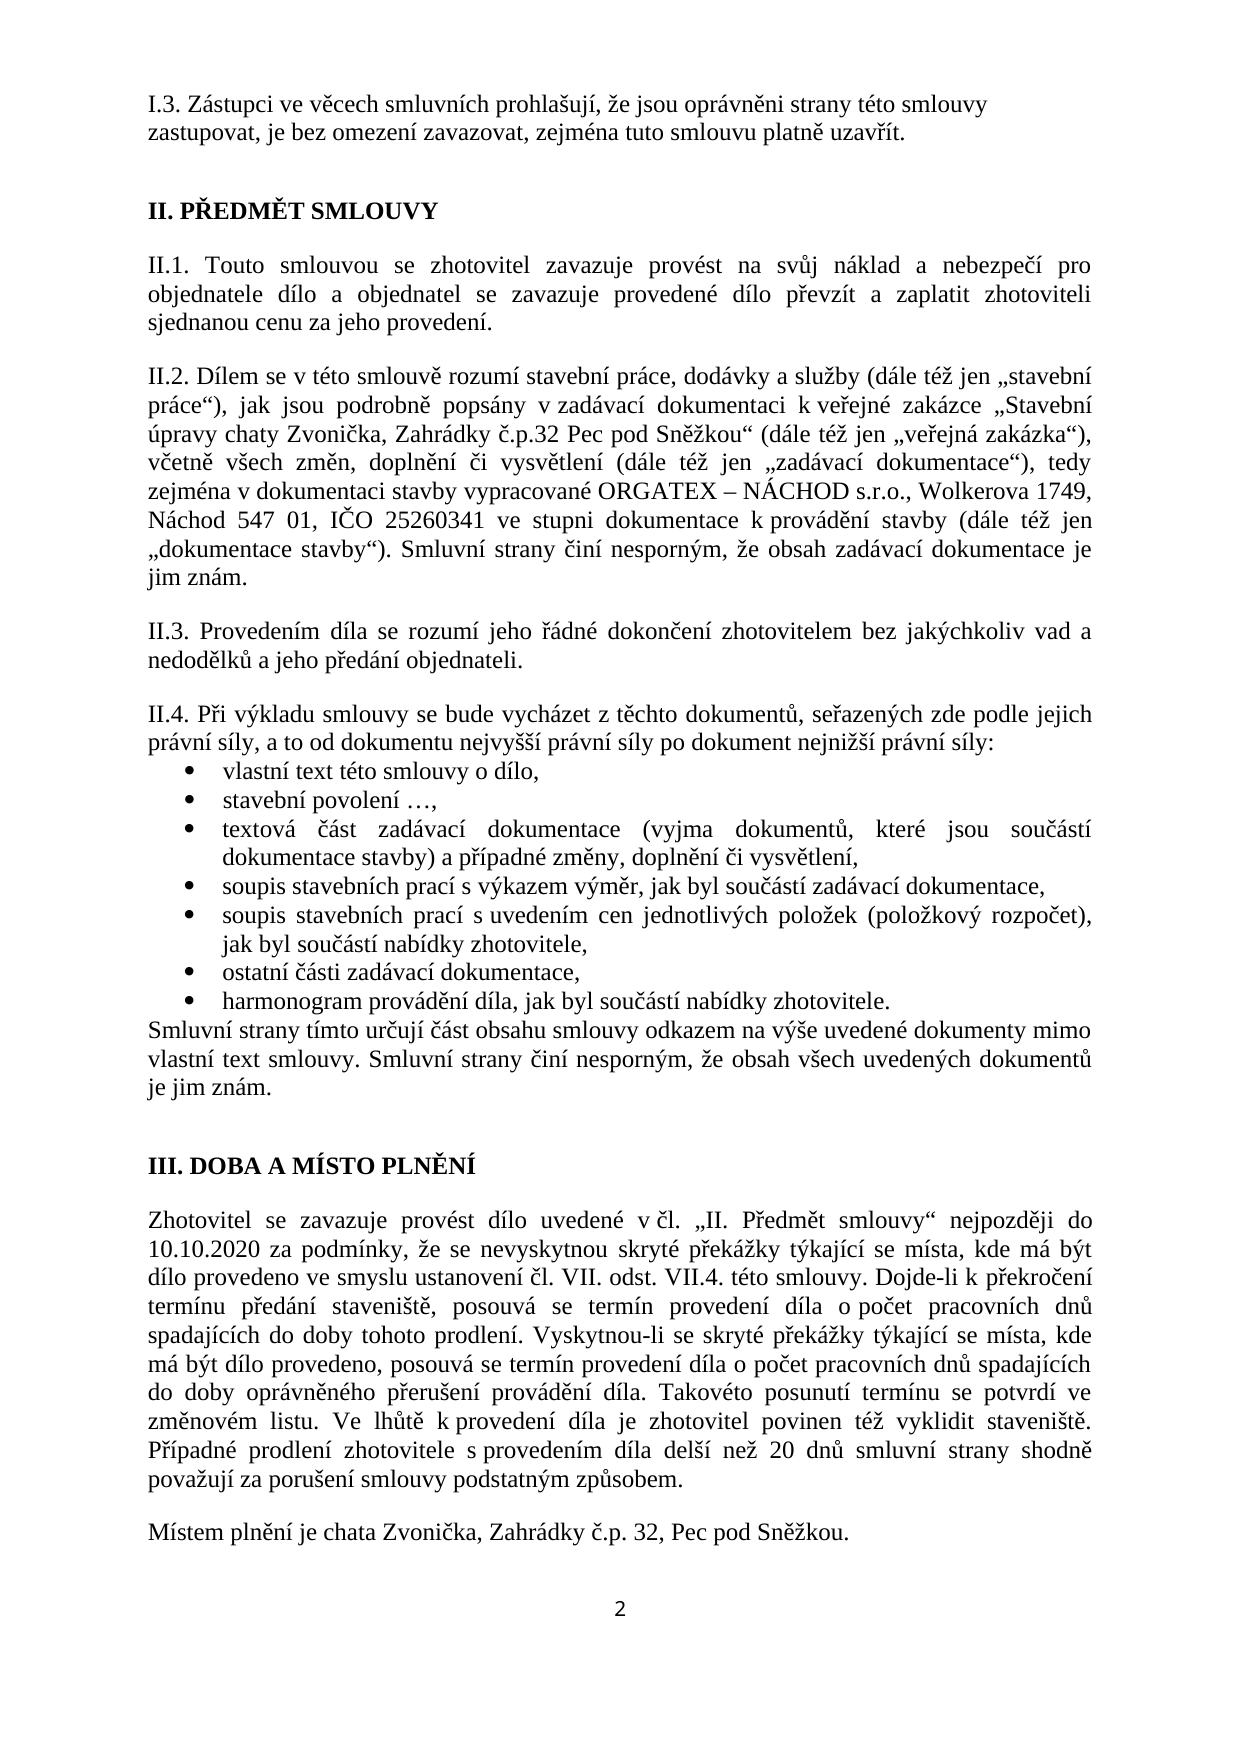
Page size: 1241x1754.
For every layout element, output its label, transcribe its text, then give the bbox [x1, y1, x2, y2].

text III. DOBA A MÍSTO PLNĚNÍ [148, 1151, 1092, 1180]
list ostatní části zadávací dokumentace, [185, 957, 1092, 986]
list vlastní text této smlouvy o dílo, [185, 756, 1092, 785]
text II.2. Dílem se v této smlouvě rozumí stavební práce, dodávky a služby (dále též jen „stavební práce“), jak jsou podrobně popsány v zadávací dokumentaci k veřejné zakázce „Stavební úpravy chaty Zvonička, Zahrádky č.p.32 Pec pod Sněžkou“ (dále též jen „veřejná zakázka“), včetně všech změn, doplnění či vysvětlení (dále též jen „zadávací dokumentace“), tedy zejména v dokumentaci stavby vypracované ORGATEX – NÁCHOD s.r.o., Wolkerova 1749, Náchod 547 01, IČO 25260341 ve stupni dokumentace k provádění stavby (dále též jen „dokumentace stavby“). Smluvní strany činí nesporným, že obsah zadávací dokumentace je jim znám. [148, 361, 1092, 591]
list soupis stavebních prací s uvedením cen jednotlivých položek (položkový rozpočet), jak byl součástí nabídky zhotovitele, [185, 900, 1092, 957]
text II.3. Provedením díla se rozumí jeho řádné dokončení zhotovitelem bez jakýchkoliv vad a nedodělků a jeho předání objednateli. [148, 616, 1092, 674]
text I.3. Zástupci ve věcech smluvních prohlašují, že jsou oprávněni strany této smlouvy zastupovat, je bez omezení zavazovat, zejména tuto smlouvu platně uzavřít. [148, 89, 1092, 146]
text Zhotovitel se zavazuje provést dílo uvedené v čl. „II. Předmět smlouvy“ nejpozději do 10.10.2020 za podmínky, že se nevyskytnou skryté překážky týkající se místa, kde má být dílo provedeno ve smyslu ustanovení čl. VII. odst. VII.4. této smlouvy. Dojde-li k překročení termínu předání staveniště, posouvá se termín provedení díla o počet pracovních dnů spadajících do doby tohoto prodlení. Vyskytnou-li se skryté překážky týkající se místa, kde má být dílo provedeno, posouvá se termín provedení díla o počet pracovních dnů spadajících do doby oprávněného přerušení provádění díla. Takovéto posunutí termínu se potvrdí ve změnovém listu. Ve lhůtě k provedení díla je zhotovitel povinen též vyklidit staveniště. Případné prodlení zhotovitele s provedením díla delší než 20 dnů smluvní strany shodně považují za porušení smlouvy podstatným způsobem. [148, 1205, 1092, 1492]
text Smluvní strany tímto určují část obsahu smlouvy odkazem na výše uvedené dokumenty mimo vlastní text smlouvy. Smluvní strany činí nesporným, že obsah všech uvedených dokumentů je jim znám. [148, 1015, 1092, 1101]
text II.4. Při výkladu smlouvy se bude vycházet z těchto dokumentů, seřazených zde podle jejich právní síly, a to od dokumentu nejvyšší právní síly po dokument nejnižší právní síly: [148, 699, 1092, 756]
list stavební povolení …, [185, 785, 1092, 814]
text Místem plnění je chata Zvonička, Zahrádky č.p. 32, Pec pod Sněžkou. [148, 1517, 1092, 1546]
text II. PŘEDMĚT SMLOUVY [148, 196, 1092, 225]
list harmonogram provádění díla, jak byl součástí nabídky zhotovitele. [185, 986, 1092, 1015]
list soupis stavebních prací s výkazem výměr, jak byl součástí zadávací dokumentace, [185, 871, 1092, 900]
list textová část zadávací dokumentace (vyjma dokumentů, které jsou součástí dokumentace stavby) a případné změny, doplnění či vysvětlení, [185, 814, 1092, 871]
text II.1. Touto smlouvou se zhotovitel zavazuje provést na svůj náklad a nebezpečí pro objednatele dílo a objednatel se zavazuje provedené dílo převzít a zaplatit zhotoviteli sjednanou cenu za jeho provedení. [148, 250, 1092, 336]
